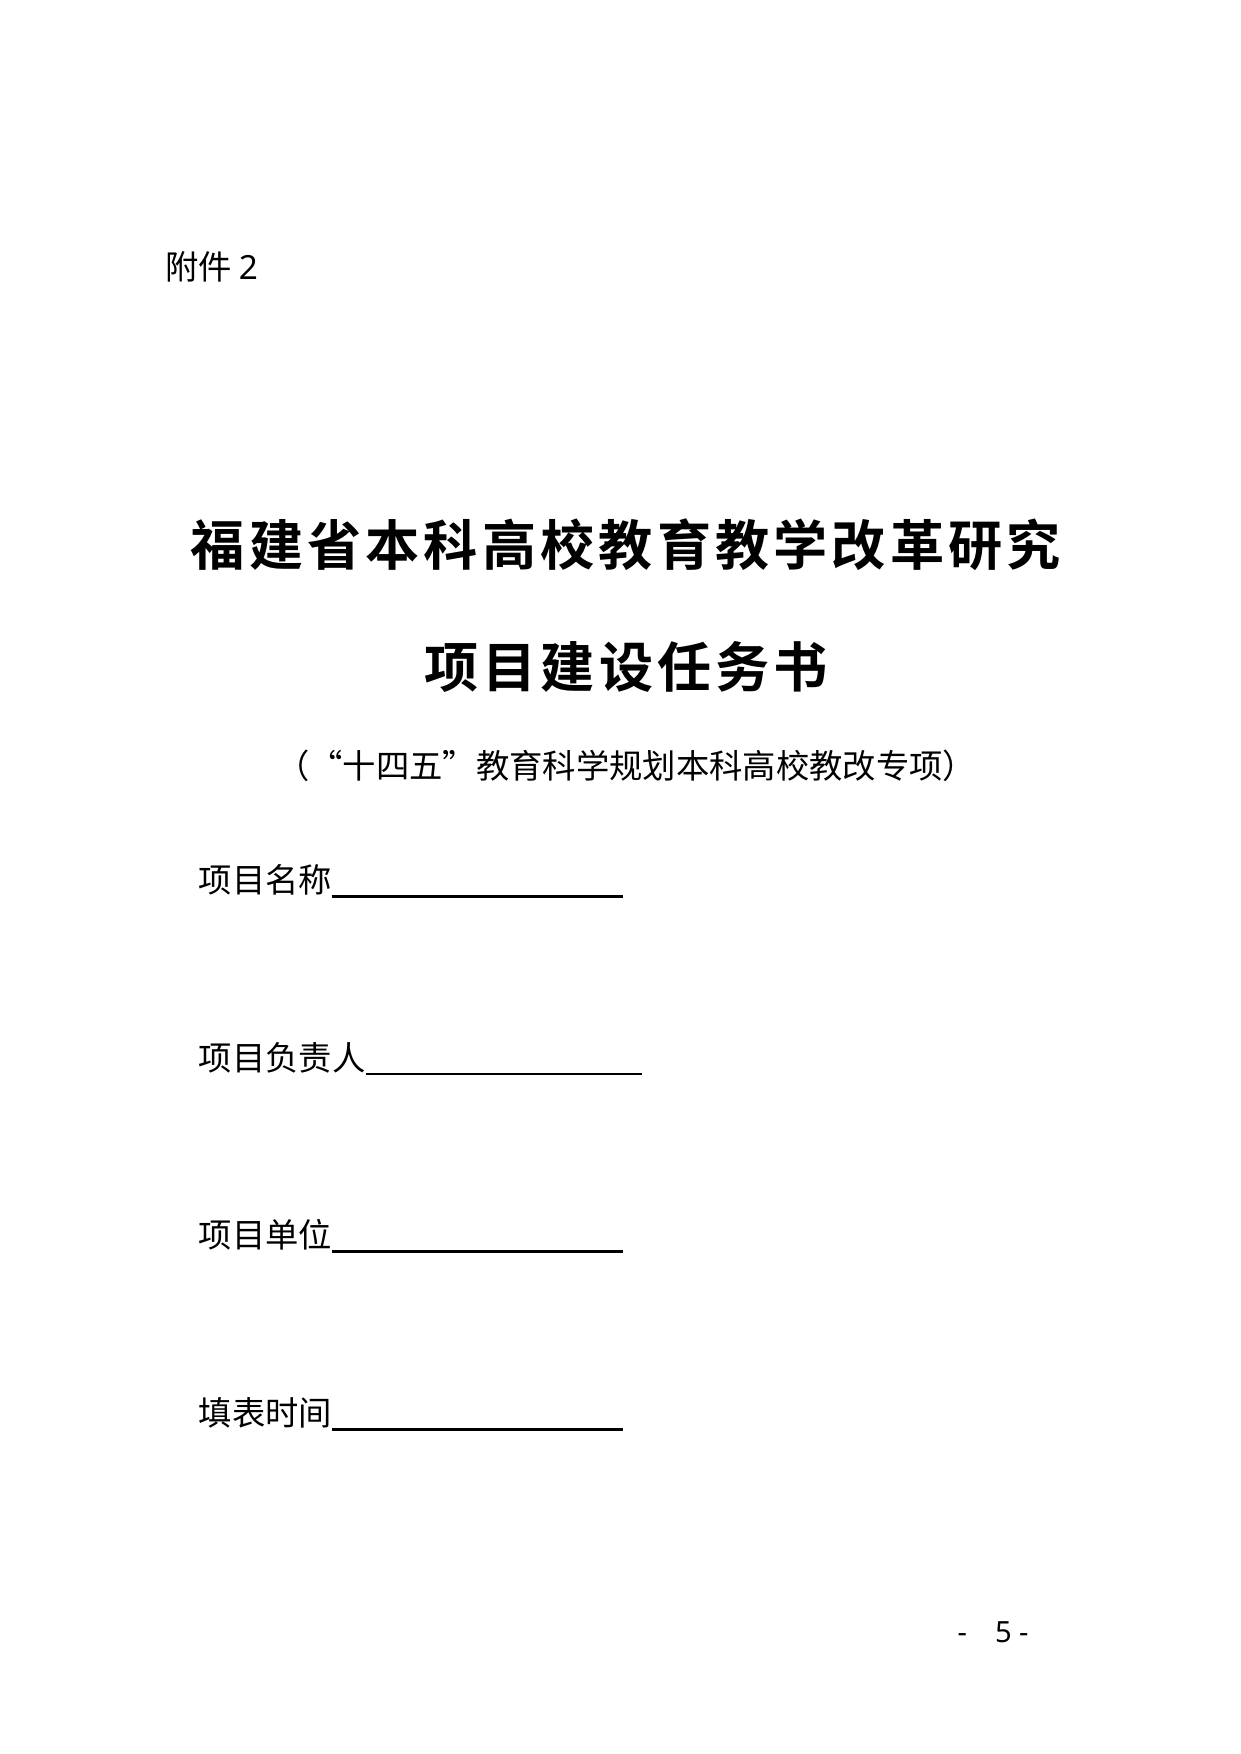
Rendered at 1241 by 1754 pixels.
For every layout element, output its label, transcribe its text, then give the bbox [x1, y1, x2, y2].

text 项目名称 [165, 846, 1087, 911]
text 项目单位 [165, 1201, 1087, 1266]
text 福建省本科高校教育教学改革研究项目建设任务书 [165, 493, 1087, 712]
text 填表时间 [165, 1379, 1087, 1444]
text （“十四五”教育科学规划本科高校教改专项） [165, 732, 1087, 797]
text 项目负责人 [165, 1023, 1087, 1088]
text 附件2 [165, 233, 1087, 298]
